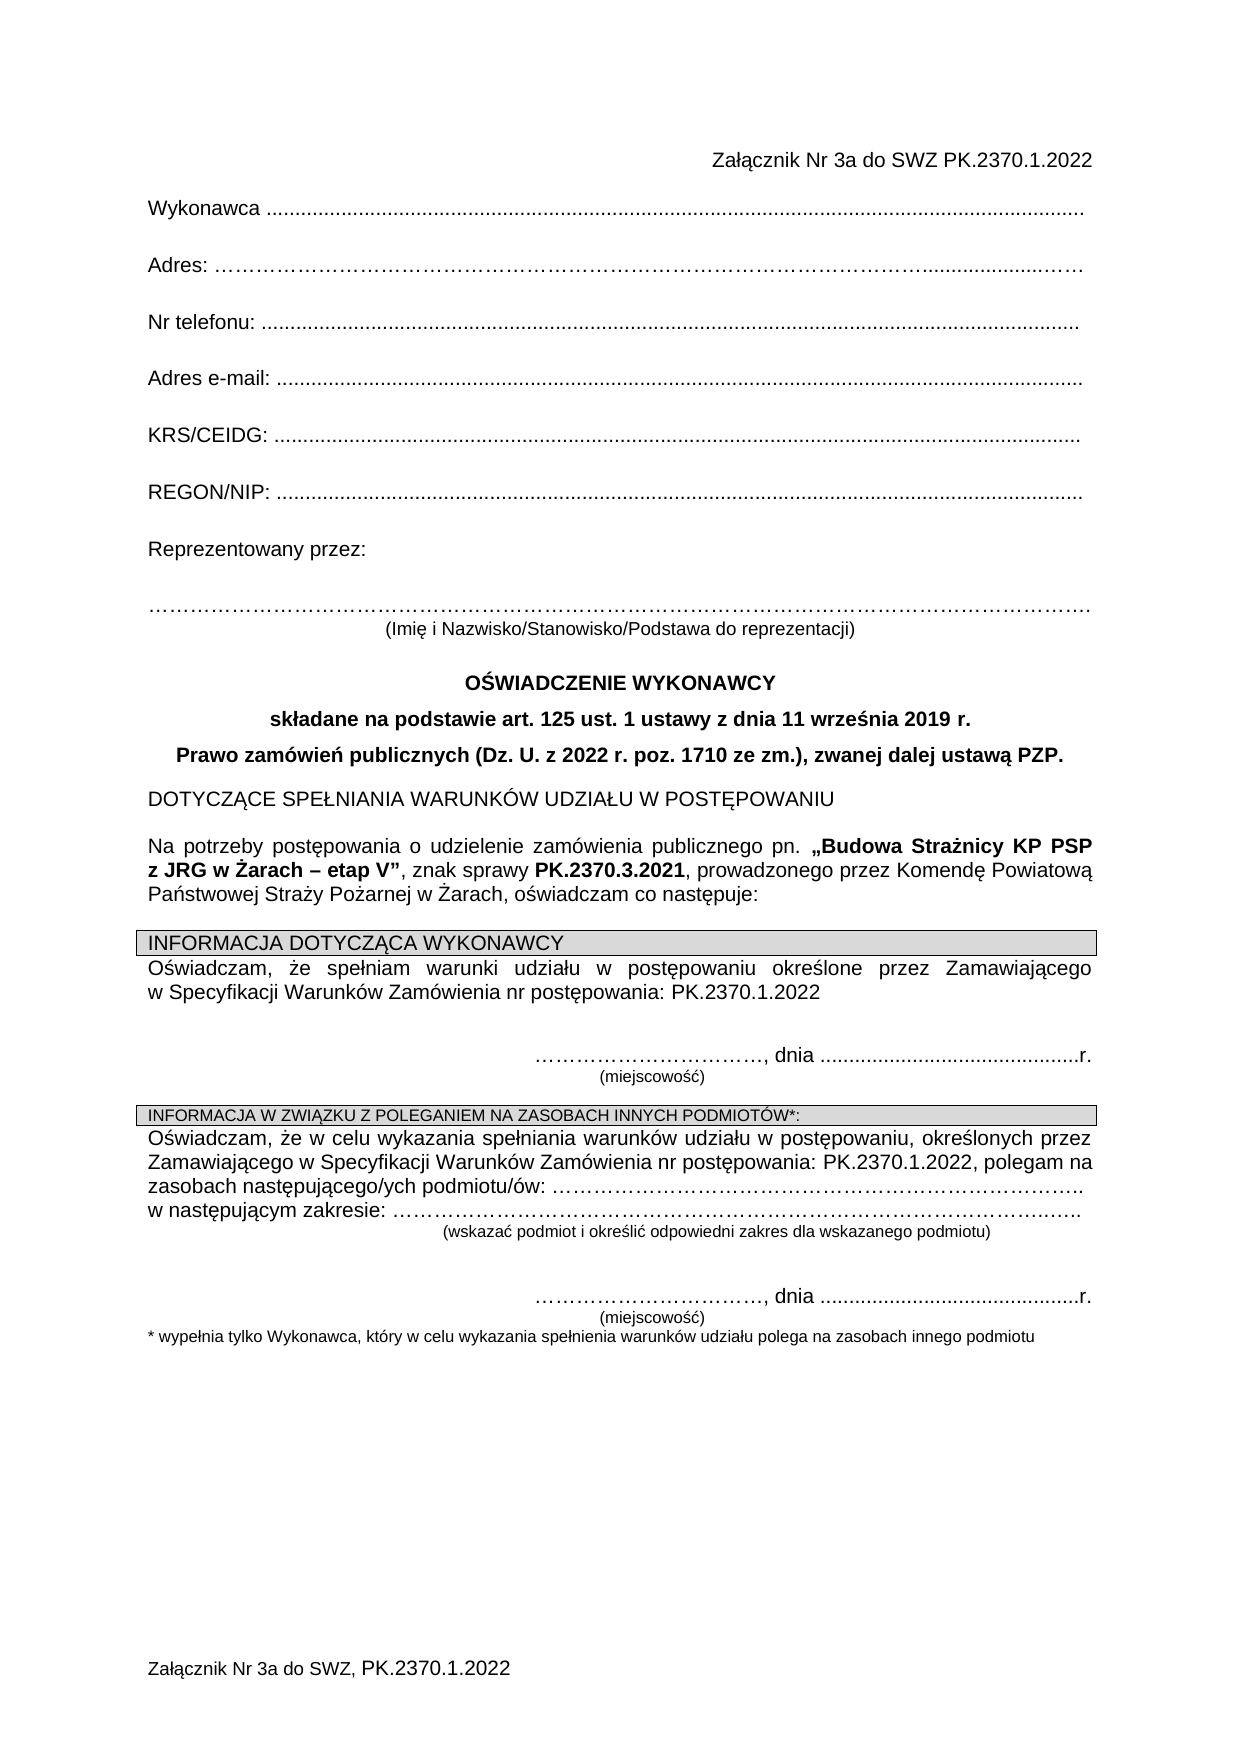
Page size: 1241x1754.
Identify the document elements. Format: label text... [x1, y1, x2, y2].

text Oświadczam, że w celu wykazania spełniania warunków udziału w postępowaniu, określonych przez Zamawiającego w Specyfikacji Warunków Zamówienia nr postępowania: PK.2370.1.2022, polegam na zasobach następującego/ych podmiotu/ów: ………………………………………………………………….. [148, 1126, 1093, 1198]
text ………………………………………………………………………………………………………………………. [148, 593, 1093, 617]
table_header INFORMACJA DOTYCZĄCA WYKONAWCY [137, 931, 1096, 955]
text ……………………………, dnia .............................................r. [148, 1284, 1093, 1308]
text Nr telefonu: .............................................................................................................................................. [148, 309, 1093, 333]
text Oświadczam, że spełniam warunki udziału w postępowaniu określone przez Zamawiającego w Specyfikacji Warunków Zamówienia nr postępowania: PK.2370.1.2022 [148, 956, 1093, 1004]
text w następującym zakresie: …………………………………………………………………………………..….. [148, 1198, 1093, 1222]
text (miejscowość) [148, 1066, 1093, 1086]
text składane na podstawie art. 125 ust. 1 ustawy z dnia 11 września 2019 r. [148, 707, 1093, 731]
text ……………………………, dnia .............................................r. [148, 1042, 1093, 1066]
text REGON/NIP: ............................................................................................................................................ [148, 480, 1093, 504]
text Wykonawca .............................................................................................................................................. [148, 196, 1093, 220]
text DOTYCZĄCE SPEŁNIANIA WARUNKÓW UDZIAŁU W POSTĘPOWANIU [148, 786, 1093, 810]
text OŚWIADCZENIE WYKONAWCY [148, 670, 1093, 694]
text (miejscowość) [148, 1308, 1093, 1327]
table_header INFORMACJA W ZWIĄZKU Z POLEGANIEM NA ZASOBACH INNYCH PODMIOTÓW*: [137, 1106, 1096, 1125]
text * wypełnia tylko Wykonawca, który w celu wykazania spełnienia warunków udziału polega na zasobach innego podmiotu [148, 1327, 1093, 1346]
text Adres e-mail: ............................................................................................................................................ [148, 366, 1093, 390]
text Adres: ………………………………………………………………………………………….....................…… [148, 253, 1093, 277]
text Prawo zamówień publicznych (Dz. U. z 2022 r. poz. 1710 ze zm.), zwanej dalej ustawą PZP. [148, 743, 1093, 767]
text (Imię i Nazwisko/Stanowisko/Podstawa do reprezentacji) [148, 617, 1093, 639]
text Na potrzeby postępowania o udzielenie zamówienia publicznego pn. „Budowa Strażnicy KP PSP z JRG w Żarach – etap V”, znak sprawy PK.2370.3.2021, prowadzonego przez Komendę Powiatową Państwowej Straży Pożarnej w Żarach, oświadczam co następuje: [148, 834, 1093, 906]
text (wskazać podmiot i określić odpowiedni zakres dla wskazanego podmiotu) [369, 1222, 1093, 1241]
text KRS/CEIDG: ............................................................................................................................................ [148, 423, 1093, 447]
text Załącznik Nr 3a do SWZ PK.2370.1.2022 [148, 148, 1093, 172]
text Reprezentowany przez: [148, 537, 1093, 561]
